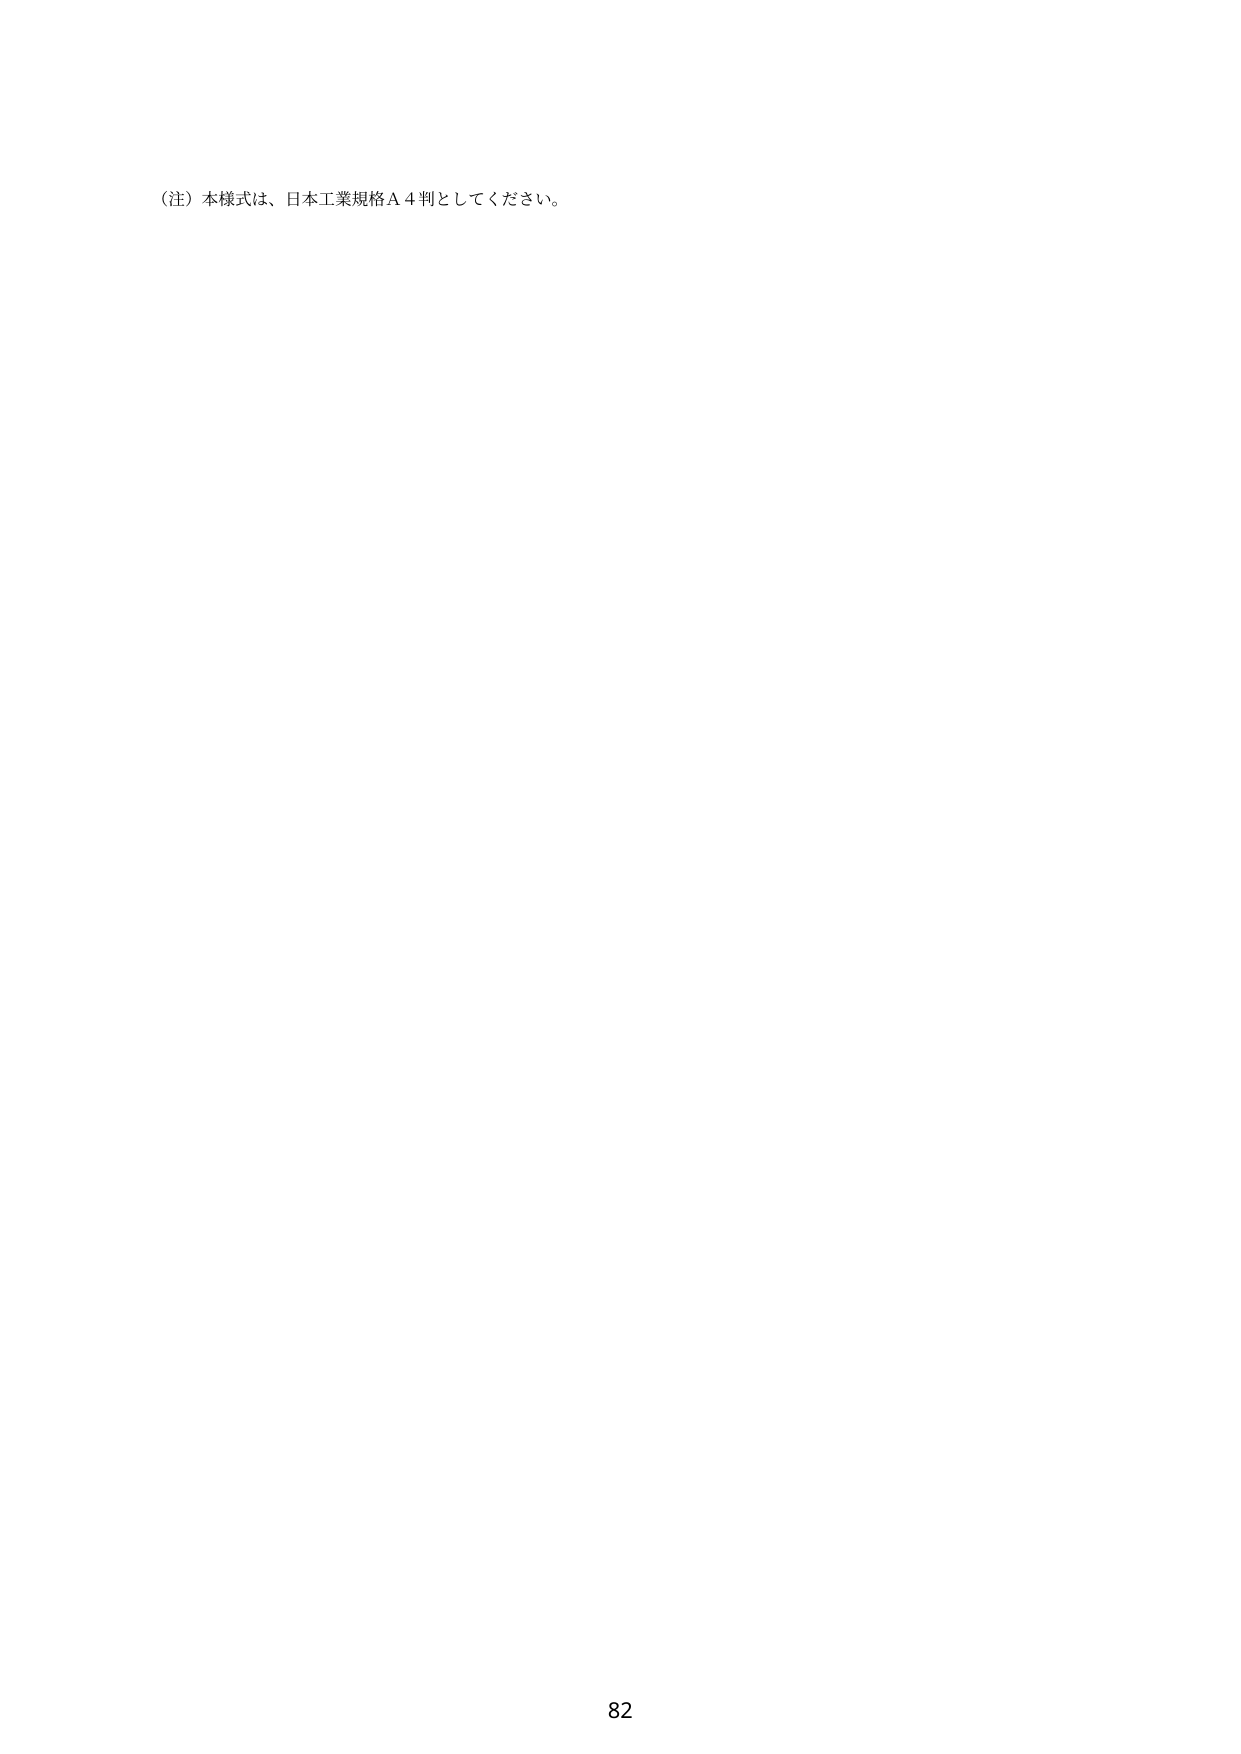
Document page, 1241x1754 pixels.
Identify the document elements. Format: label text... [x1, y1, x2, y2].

text （注）本様式は、日本工業規格Ａ４判としてください。 [118, 186, 1122, 210]
